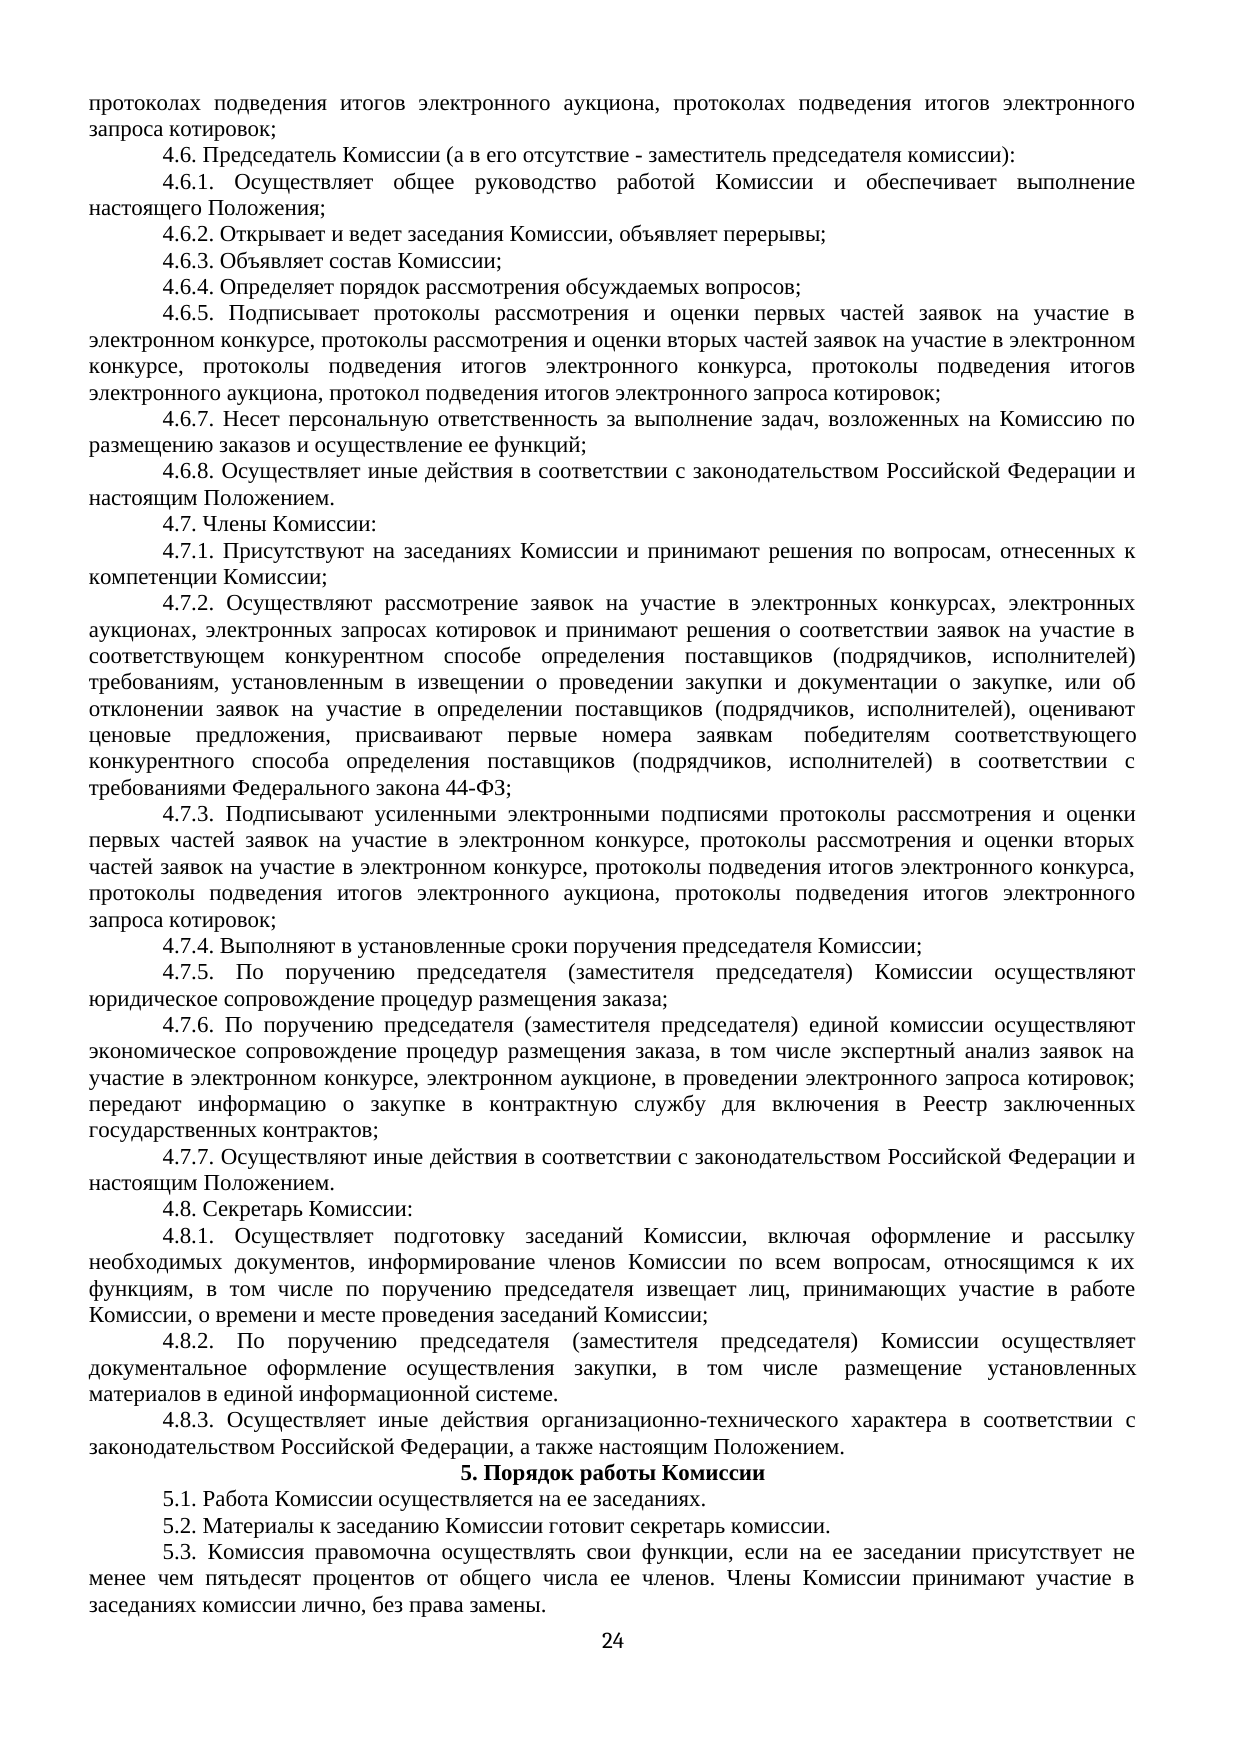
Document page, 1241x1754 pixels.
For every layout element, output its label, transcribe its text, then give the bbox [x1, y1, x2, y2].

text 4.6. Председатель Комиссии (а в его отсутствие - заместитель председателя комиссии): [89, 141, 1137, 168]
text 4.7.2. Осуществляют рассмотрение заявок на участие в электронных конкурсах, электронных аукционах, электронных запросах котировок и принимают решения о соответствии заявок на участие в соответствующем конкурентном способе определения поставщиков (подрядчиков, исполнителей) требованиям, установленным в извещении о проведении закупки и документации о закупке, или об отклонении заявок на участие в определении поставщиков (подрядчиков, исполнителей), оценивают ценовые предложения, присваивают первые номера заявкам победителям соответствующего конкурентного способа определения поставщиков (подрядчиков, исполнителей) в соответствии с требованиями Федерального закона 44-ФЗ; [89, 589, 1137, 800]
text 4.6.8. Осуществляет иные действия в соответствии с законодательством Российской Федерации и настоящим Положением. [89, 458, 1137, 510]
text 4.6.2. Открывает и ведет заседания Комиссии, объявляет перерывы; [89, 220, 1137, 247]
text 5.1. Работа Комиссии осуществляется на ее заседаниях. [89, 1485, 1137, 1512]
text 5.2. Материалы к заседанию Комиссии готовит секретарь комиссии. [89, 1512, 1137, 1538]
text 4.8.1. Осуществляет подготовку заседаний Комиссии, включая оформление и рассылку необходимых документов, информирование членов Комиссии по всем вопросам, относящимся к их функциям, в том числе по поручению председателя извещает лиц, принимающих участие в работе Комиссии, о времени и месте проведения заседаний Комиссии; [89, 1222, 1137, 1327]
text 4.8.2. По поручению председателя (заместителя председателя) Комиссии осуществляет документальное оформление осуществления закупки, в том числе размещение установленных материалов в единой информационной системе. [89, 1327, 1137, 1406]
text 4.8. Секретарь Комиссии: [89, 1196, 1137, 1222]
text 4.7.1. Присутствуют на заседаниях Комиссии и принимают решения по вопросам, отнесенных к компетенции Комиссии; [89, 537, 1137, 589]
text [89, 89, 1137, 141]
text 5. Порядок работы Комиссии [89, 1459, 1137, 1485]
text 4.7. Члены Комиссии: [89, 510, 1137, 537]
text 4.7.4. Выполняют в установленные сроки поручения председателя Комиссии; [89, 932, 1137, 958]
text 4.7.5. По поручению председателя (заместителя председателя) Комиссии осуществляют юридическое сопровождение процедур размещения заказа; [89, 958, 1137, 1011]
text 4.7.6. По поручению председателя (заместителя председателя) единой комиссии осуществляют экономическое сопровождение процедур размещения заказа, в том числе экспертный анализ заявок на участие в электронном конкурсе, электронном аукционе, в проведении электронного запроса котировок; передают информацию о закупке в контрактную службу для включения в Реестр заключенных государственных контрактов; [89, 1011, 1137, 1143]
text 4.6.1. Осуществляет общее руководство работой Комиссии и обеспечивает выполнение настоящего Положения; [89, 168, 1137, 220]
text 4.7.7. Осуществляют иные действия в соответствии с законодательством Российской Федерации и настоящим Положением. [89, 1143, 1137, 1196]
text 4.8.3. Осуществляет иные действия организационно-технического характера в соответствии с законодательством Российской Федерации, а также настоящим Положением. [89, 1406, 1137, 1459]
text 4.7.3. Подписывают усиленными электронными подписями протоколы рассмотрения и оценки первых частей заявок на участие в электронном конкурсе, протоколы рассмотрения и оценки вторых частей заявок на участие в электронном конкурсе, протоколы подведения итогов электронного конкурса, протоколы подведения итогов электронного аукциона, протоколы подведения итогов электронного запроса котировок; [89, 800, 1137, 932]
text 5.3. Комиссия правомочна осуществлять свои функции, если на ее заседании присутствует не менее чем пятьдесят процентов от общего числа ее членов. Члены Комиссии принимают участие в заседаниях комиссии лично, без права замены. [89, 1538, 1137, 1617]
text 4.6.5. Подписывает протоколы рассмотрения и оценки первых частей заявок на участие в электронном конкурсе, протоколы рассмотрения и оценки вторых частей заявок на участие в электронном конкурсе, протоколы подведения итогов электронного конкурса, протоколы подведения итогов электронного аукциона, протокол подведения итогов электронного запроса котировок; [89, 299, 1137, 405]
text 4.6.3. Объявляет состав Комиссии; [89, 247, 1137, 273]
text 4.6.7. Несет персональную ответственность за выполнение задач, возложенных на Комиссию по размещению заказов и осуществление ее функций; [89, 405, 1137, 458]
text 4.6.4. Определяет порядок рассмотрения обсуждаемых вопросов; [89, 273, 1137, 299]
